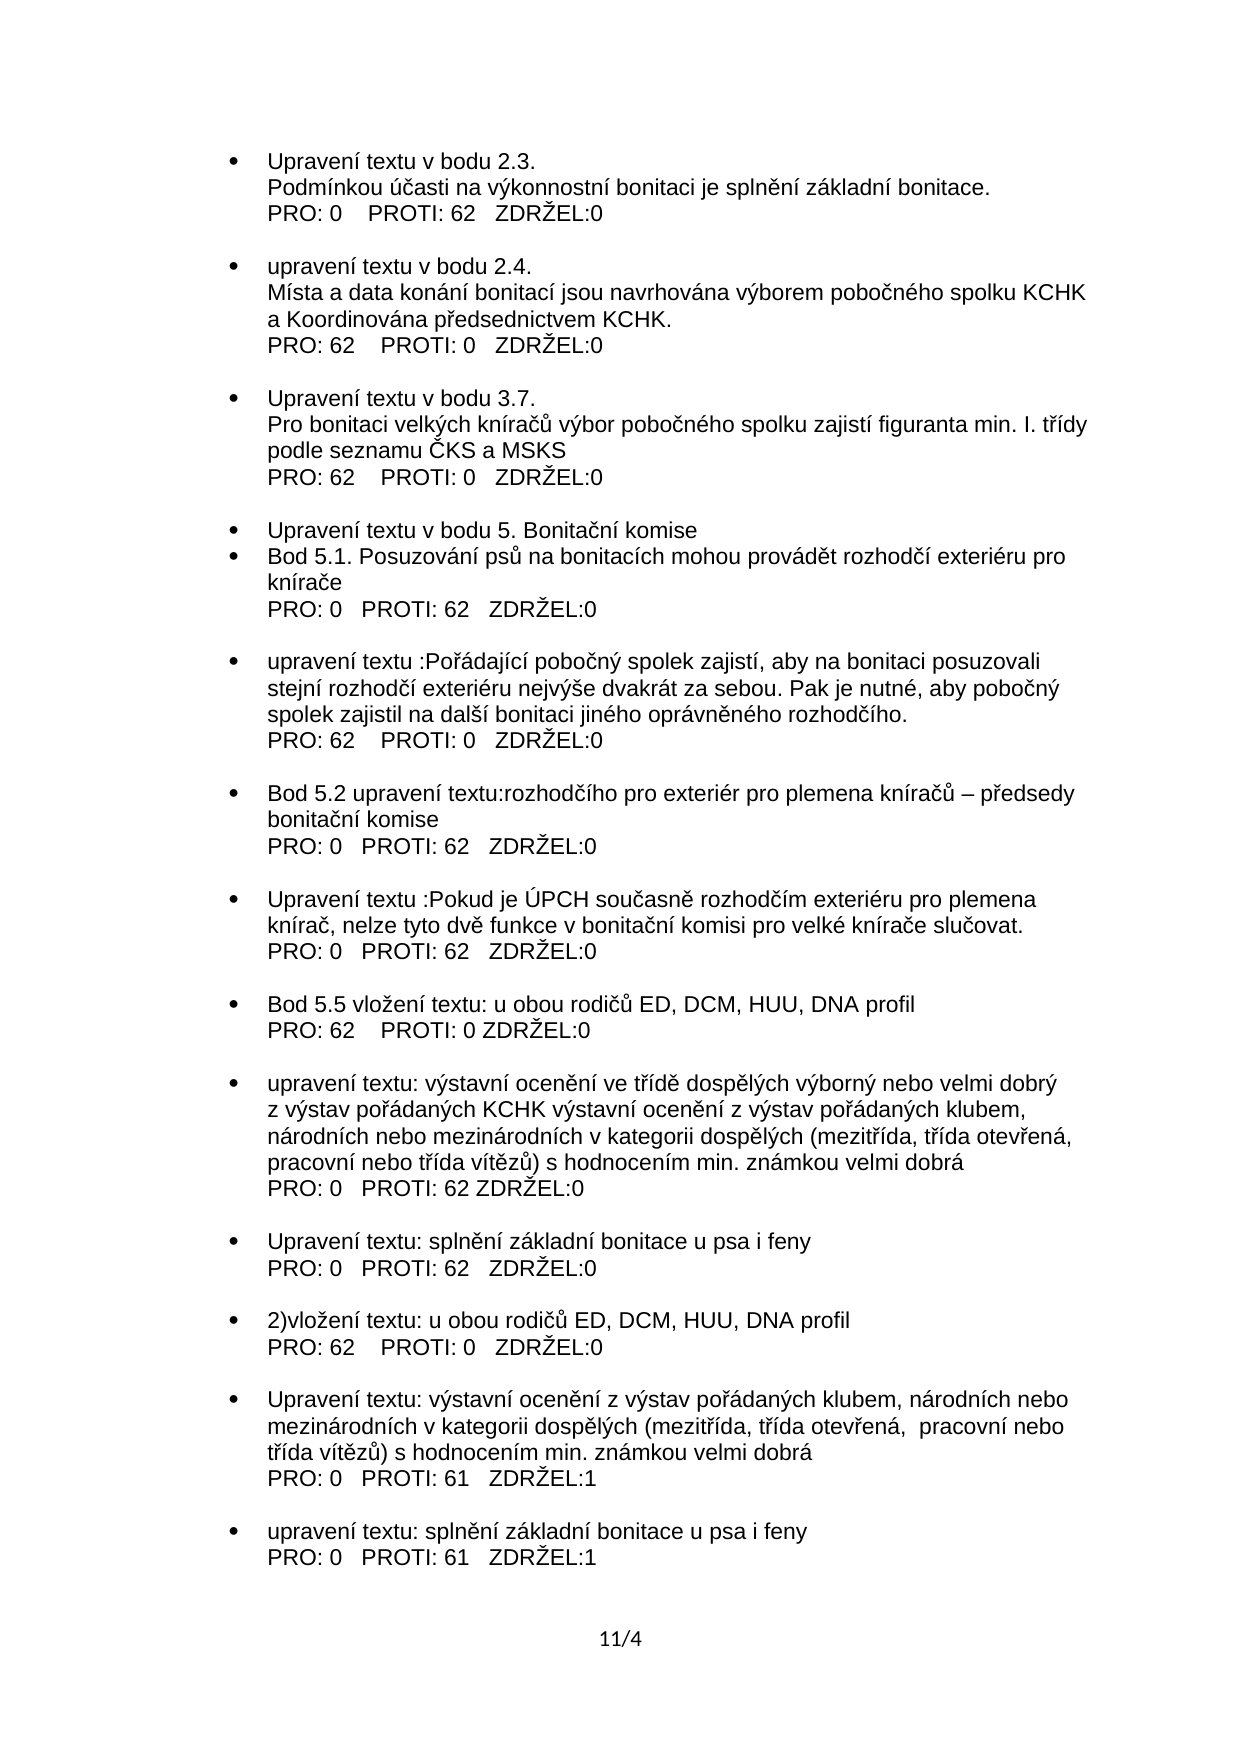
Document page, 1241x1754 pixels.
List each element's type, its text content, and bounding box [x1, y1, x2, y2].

list PRO: 62 PROTI: 0 ZDRŽEL:0 [267, 464, 1093, 490]
list Místa a data konání bonitací jsou navrhována výborem pobočného spolku KCHK a Koordinována předsednictvem KCHK. [267, 279, 1093, 332]
list PRO: 0 PROTI: 62 ZDRŽEL:0 [267, 200, 1093, 227]
list Upravení textu v bodu 2.3. [229, 148, 1093, 174]
list upravení textu :Pořádající pobočný spolek zajistí, aby na bonitaci posuzovali stejní rozhodčí exteriéru nejvýše dvakrát za sebou. Pak je nutné, aby pobočný spolek zajistil na další bonitaci jiného oprávněného rozhodčího. [229, 648, 1093, 727]
list PRO: 62 PROTI: 0 ZDRŽEL:0 [267, 1017, 1093, 1044]
list Upravení textu :Pokud je ÚPCH současně rozhodčím exteriéru pro plemena knírač, nelze tyto dvě funkce v bonitační komisi pro velké knírače slučovat. [229, 886, 1093, 938]
list Upravení textu: výstavní ocenění z výstav pořádaných klubem, národních nebo mezinárodních v kategorii dospělých (mezitřída, třída otevřená, pracovní nebo třída vítězů) s hodnocením min. známkou velmi dobrá [229, 1386, 1093, 1465]
list PRO: 0 PROTI: 62 ZDRŽEL:0 [267, 596, 1093, 622]
list PRO: 62 PROTI: 0 ZDRŽEL:0 [267, 727, 1093, 754]
list PRO: 0 PROTI: 62 ZDRŽEL:0 [267, 938, 1093, 964]
list Pro bonitaci velkých kníračů výbor pobočného spolku zajistí figuranta min. I. třídy podle seznamu ČKS a MSKS [267, 411, 1093, 464]
list Podmínkou účasti na výkonnostní bonitaci je splnění základní bonitace. [267, 174, 1093, 200]
list PRO: 62 PROTI: 0 ZDRŽEL:0 [267, 1333, 1093, 1360]
list PRO: 0 PROTI: 62 ZDRŽEL:0 [267, 1254, 1093, 1281]
list PRO: 62 PROTI: 0 ZDRŽEL:0 [267, 332, 1093, 358]
list Upravení textu: splnění základní bonitace u psa i feny [229, 1228, 1093, 1254]
list Upravení textu v bodu 3.7. [229, 385, 1093, 411]
list upravení textu: výstavní ocenění ve třídě dospělých výborný nebo velmi dobrý z výstav pořádaných KCHK výstavní ocenění z výstav pořádaných klubem, národních nebo mezinárodních v kategorii dospělých (mezitřída, třída otevřená, pracovní nebo třída vítězů) s hodnocením min. známkou velmi dobrá [229, 1070, 1093, 1175]
list Bod 5.1. Posuzování psů na bonitacích mohou provádět rozhodčí exteriéru pro knírače [229, 543, 1093, 596]
list Upravení textu v bodu 5. Bonitační komise [229, 517, 1093, 543]
list upravení textu: splnění základní bonitace u psa i feny [229, 1518, 1093, 1544]
list PRO: 0 PROTI: 61 ZDRŽEL:1 [267, 1465, 1093, 1492]
list PRO: 0 PROTI: 62 ZDRŽEL:0 [267, 833, 1093, 859]
list upravení textu v bodu 2.4. [229, 253, 1093, 279]
list Bod 5.2 upravení textu:rozhodčího pro exteriér pro plemena kníračů – předsedy bonitační komise [229, 780, 1093, 833]
list PRO: 0 PROTI: 61 ZDRŽEL:1 [267, 1544, 1093, 1571]
list 2)vložení textu: u obou rodičů ED, DCM, HUU, DNA profil [229, 1307, 1093, 1333]
list PRO: 0 PROTI: 62 ZDRŽEL:0 [267, 1175, 1093, 1202]
list Bod 5.5 vložení textu: u obou rodičů ED, DCM, HUU, DNA profil [229, 991, 1093, 1017]
